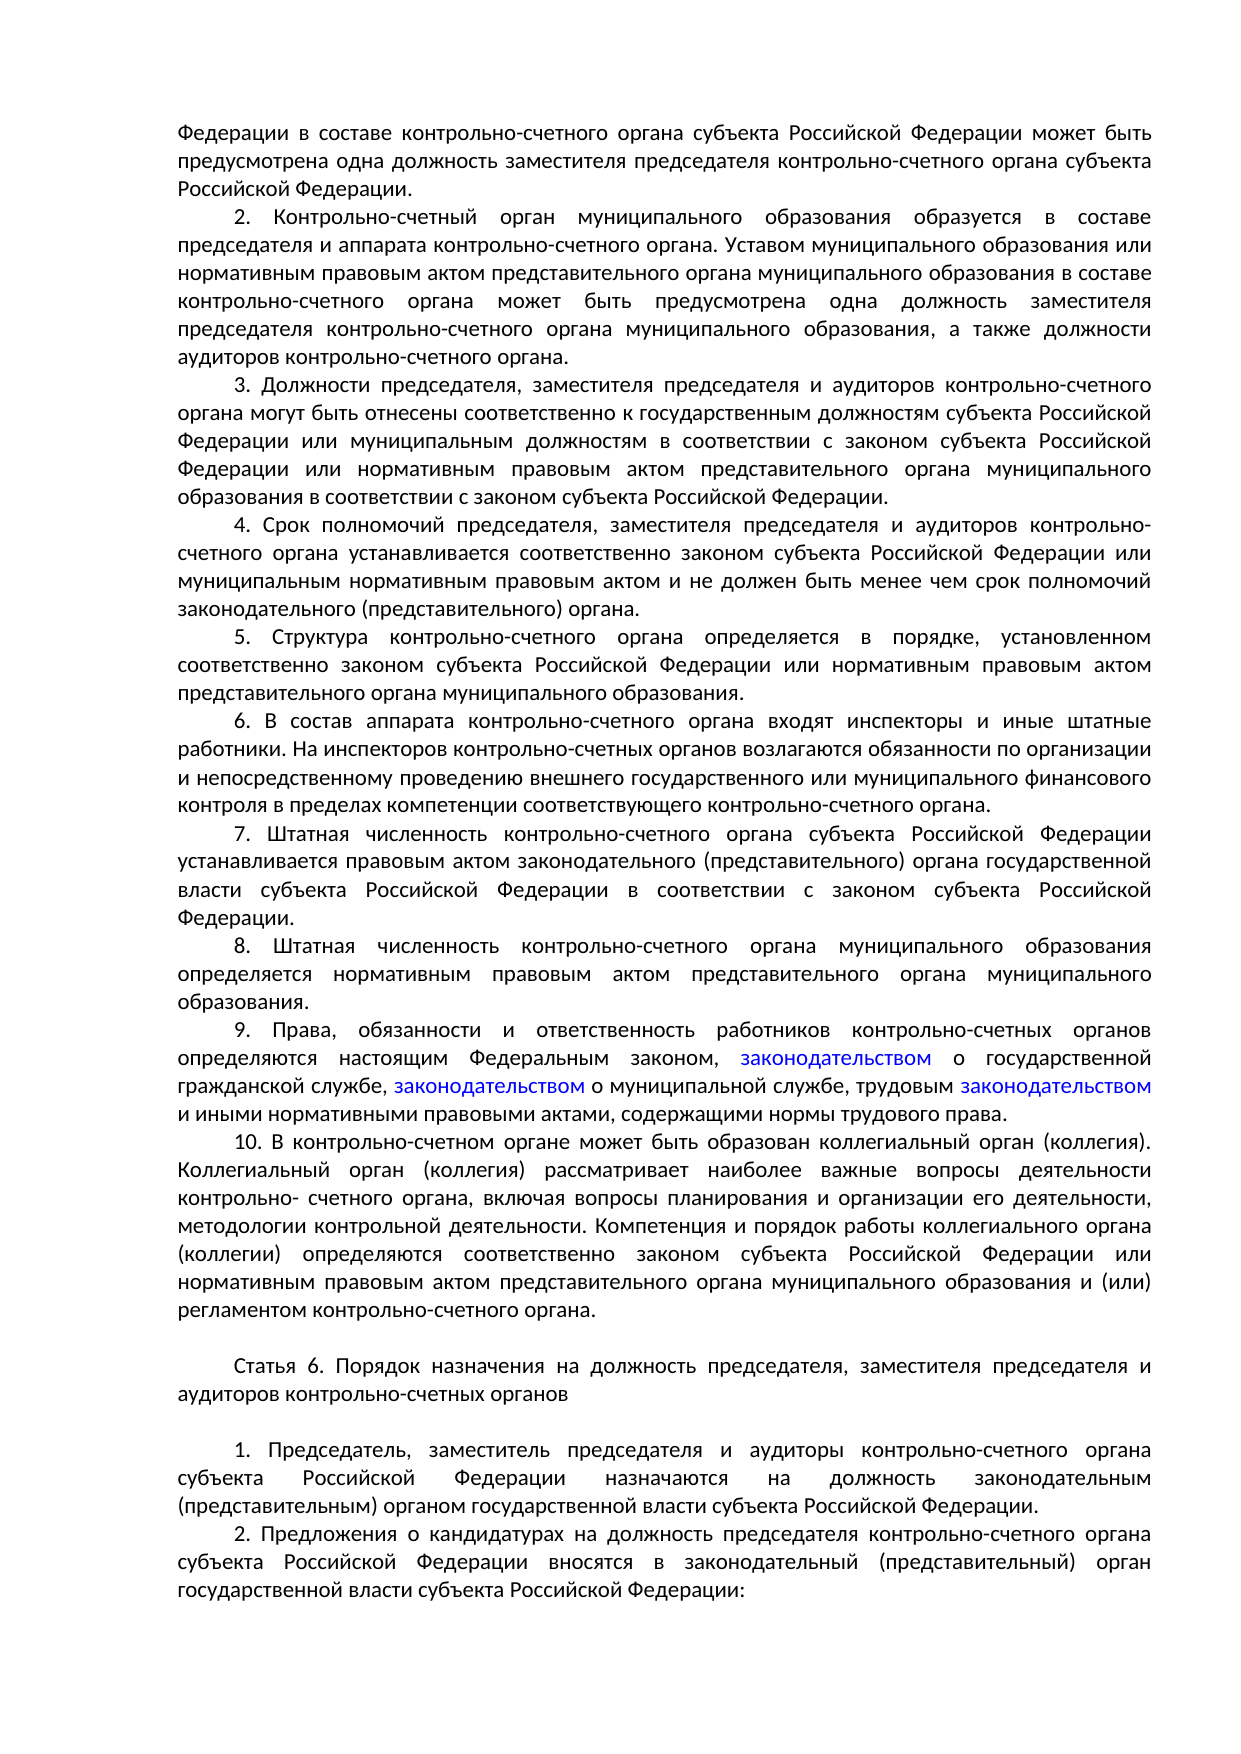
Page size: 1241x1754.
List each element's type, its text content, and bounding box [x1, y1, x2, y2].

text 7. Штатная численность контрольно-счетного органа субъекта Российской Федерации устанавливается правовым актом законодательного (представительного) органа государственной власти субъекта Российской Федерации в соответствии с законом субъекта Российской Федерации. [177, 819, 1152, 931]
text 3. Должности председателя, заместителя председателя и аудиторов контрольно-счетного органа могут быть отнесены соответственно к государственным должностям субъекта Российской Федерации или муниципальным должностям в соответствии с законом субъекта Российской Федерации или нормативным правовым актом представительного органа муниципального образования в соответствии с законом субъекта Российской Федерации. [177, 370, 1152, 510]
text 9. Права, обязанности и ответственность работников контрольно-счетных органов определяются настоящим Федеральным законом, законодательством о государственной гражданской службе, законодательством о муниципальной службе, трудовым законодательством и иными нормативными правовыми актами, содержащими нормы трудового права. [177, 1015, 1152, 1127]
text 5. Структура контрольно-счетного органа определяется в порядке, установленном соответственно законом субъекта Российской Федерации или нормативным правовым актом представительного органа муниципального образования. [177, 622, 1152, 707]
text Статья 6. Порядок назначения на должность председателя, заместителя председателя и аудиторов контрольно-счетных органов [177, 1351, 1152, 1407]
text 4. Срок полномочий председателя, заместителя председателя и аудиторов контрольно-счетного органа устанавливается соответственно законом субъекта Российской Федерации или муниципальным нормативным правовым актом и не должен быть менее чем срок полномочий законодательного (представительного) органа. [177, 510, 1152, 622]
text 1. Председатель, заместитель председателя и аудиторы контрольно-счетного органа субъекта Российской Федерации назначаются на должность законодательным (представительным) органом государственной власти субъекта Российской Федерации. [177, 1435, 1152, 1519]
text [177, 118, 1152, 202]
text 6. В состав аппарата контрольно-счетного органа входят инспекторы и иные штатные работники. На инспекторов контрольно-счетных органов возлагаются обязанности по организации и непосредственному проведению внешнего государственного или муниципального финансового контроля в пределах компетенции соответствующего контрольно-счетного органа. [177, 707, 1152, 819]
text 8. Штатная численность контрольно-счетного органа муниципального образования определяется нормативным правовым актом представительного органа муниципального образования. [177, 931, 1152, 1015]
text 2. Контрольно-счетный орган муниципального образования образуется в составе председателя и аппарата контрольно-счетного органа. Уставом муниципального образования или нормативным правовым актом представительного органа муниципального образования в составе контрольно-счетного органа может быть предусмотрена одна должность заместителя председателя контрольно-счетного органа муниципального образования, а также должности аудиторов контрольно-счетного органа. [177, 202, 1152, 370]
text 2. Предложения о кандидатурах на должность председателя контрольно-счетного органа субъекта Российской Федерации вносятся в законодательный (представительный) орган государственной власти субъекта Российской Федерации: [177, 1519, 1152, 1603]
text 10. В контрольно-счетном органе может быть образован коллегиальный орган (коллегия). Коллегиальный орган (коллегия) рассматривает наиболее важные вопросы деятельности контрольно- счетного органа, включая вопросы планирования и организации его деятельности, методологии контрольной деятельности. Компетенция и порядок работы коллегиального органа (коллегии) определяются соответственно законом субъекта Российской Федерации или нормативным правовым актом представительного органа муниципального образования и (или) регламентом контрольно-счетного органа. [177, 1127, 1152, 1323]
